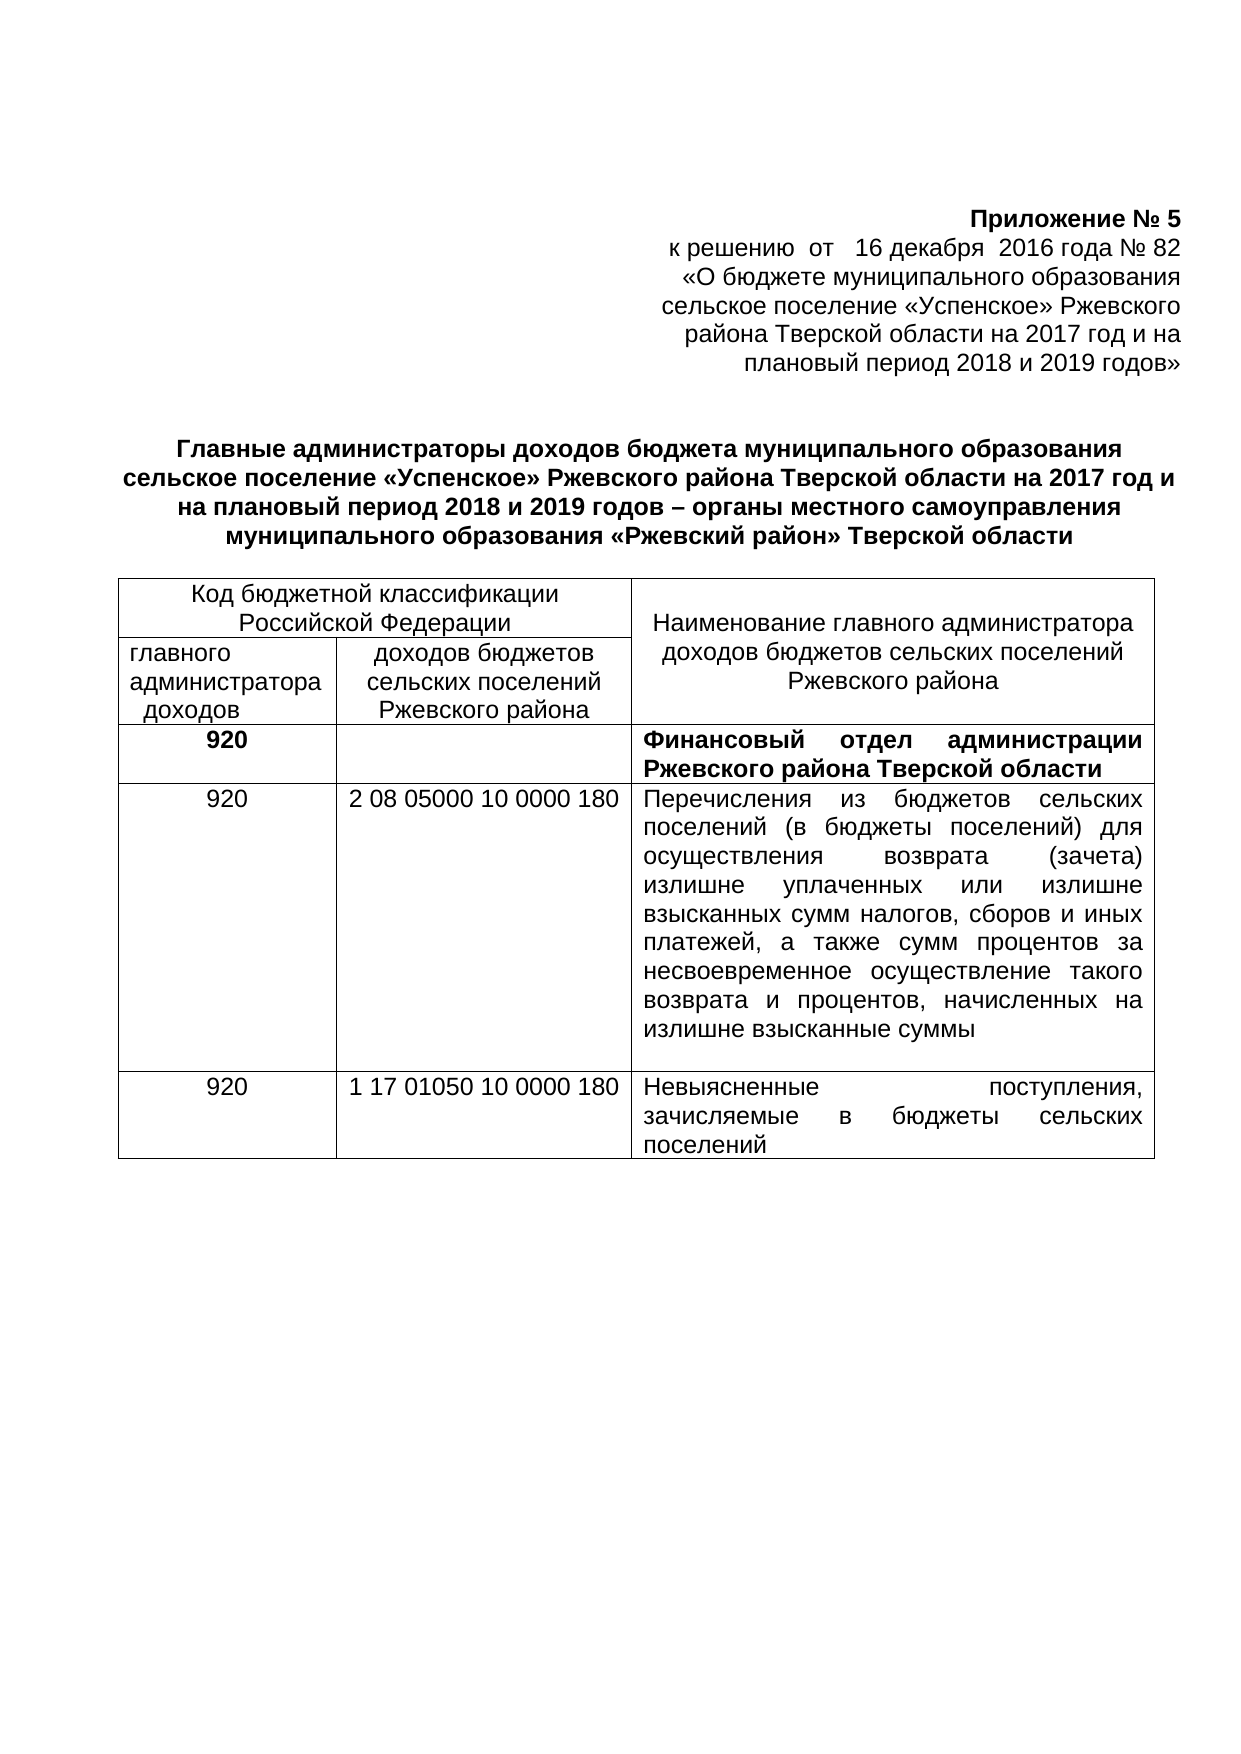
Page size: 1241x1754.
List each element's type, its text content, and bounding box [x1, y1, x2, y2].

text к решению от 16 декабря 2016 года № 82 [118, 233, 1181, 262]
text плановый период 2018 и 2019 годов» [118, 348, 1181, 377]
text района Тверской области на 2017 год и на [118, 319, 1181, 348]
table_cell 920 [119, 1072, 336, 1158]
table_cell главного администратора доходов [119, 638, 336, 724]
table_cell [337, 725, 631, 782]
text «О бюджете муниципального образования [118, 262, 1181, 291]
table_cell Невыясненные поступления, зачисляемые в бюджеты сельских поселений [632, 1072, 1154, 1158]
table_cell Перечисления из бюджетов сельских поселений (в бюджеты поселений) для осуществления возврата (зачета) излишне уплаченных или излишне взысканных сумм налогов, сборов и иных платежей, а также сумм процентов за несвоевременное осуществление такого возврата и процентов, начисленных на излишне взысканные суммы [632, 784, 1154, 1071]
table_cell 1 17 01050 10 0000 180 [337, 1072, 631, 1158]
table_header Код бюджетной классификации Российской Федерации [119, 579, 631, 637]
table_cell 2 08 05000 10 0000 180 [337, 784, 631, 1071]
table_cell Финансовый отдел администрации Ржевского района Тверской области [632, 725, 1154, 782]
table_cell 920 [119, 725, 336, 782]
text Приложение № 5 [118, 204, 1181, 233]
table_cell 920 [119, 784, 336, 1071]
text сельское поселение «Успенское» Ржевского [118, 291, 1181, 319]
table_header Наименование главного администратора доходов бюджетов сельских поселений Ржевского района [632, 579, 1154, 724]
text Главные администраторы доходов бюджета муниципального образования сельское поселение «Успенское» Ржевского района Тверской области на 2017 год и на плановый период 2018 и 2019 годов – органы местного самоуправления муниципального образования «Ржевский район» Тверской области [118, 434, 1181, 549]
table_cell доходов бюджетов сельских поселений Ржевского района [337, 638, 631, 724]
